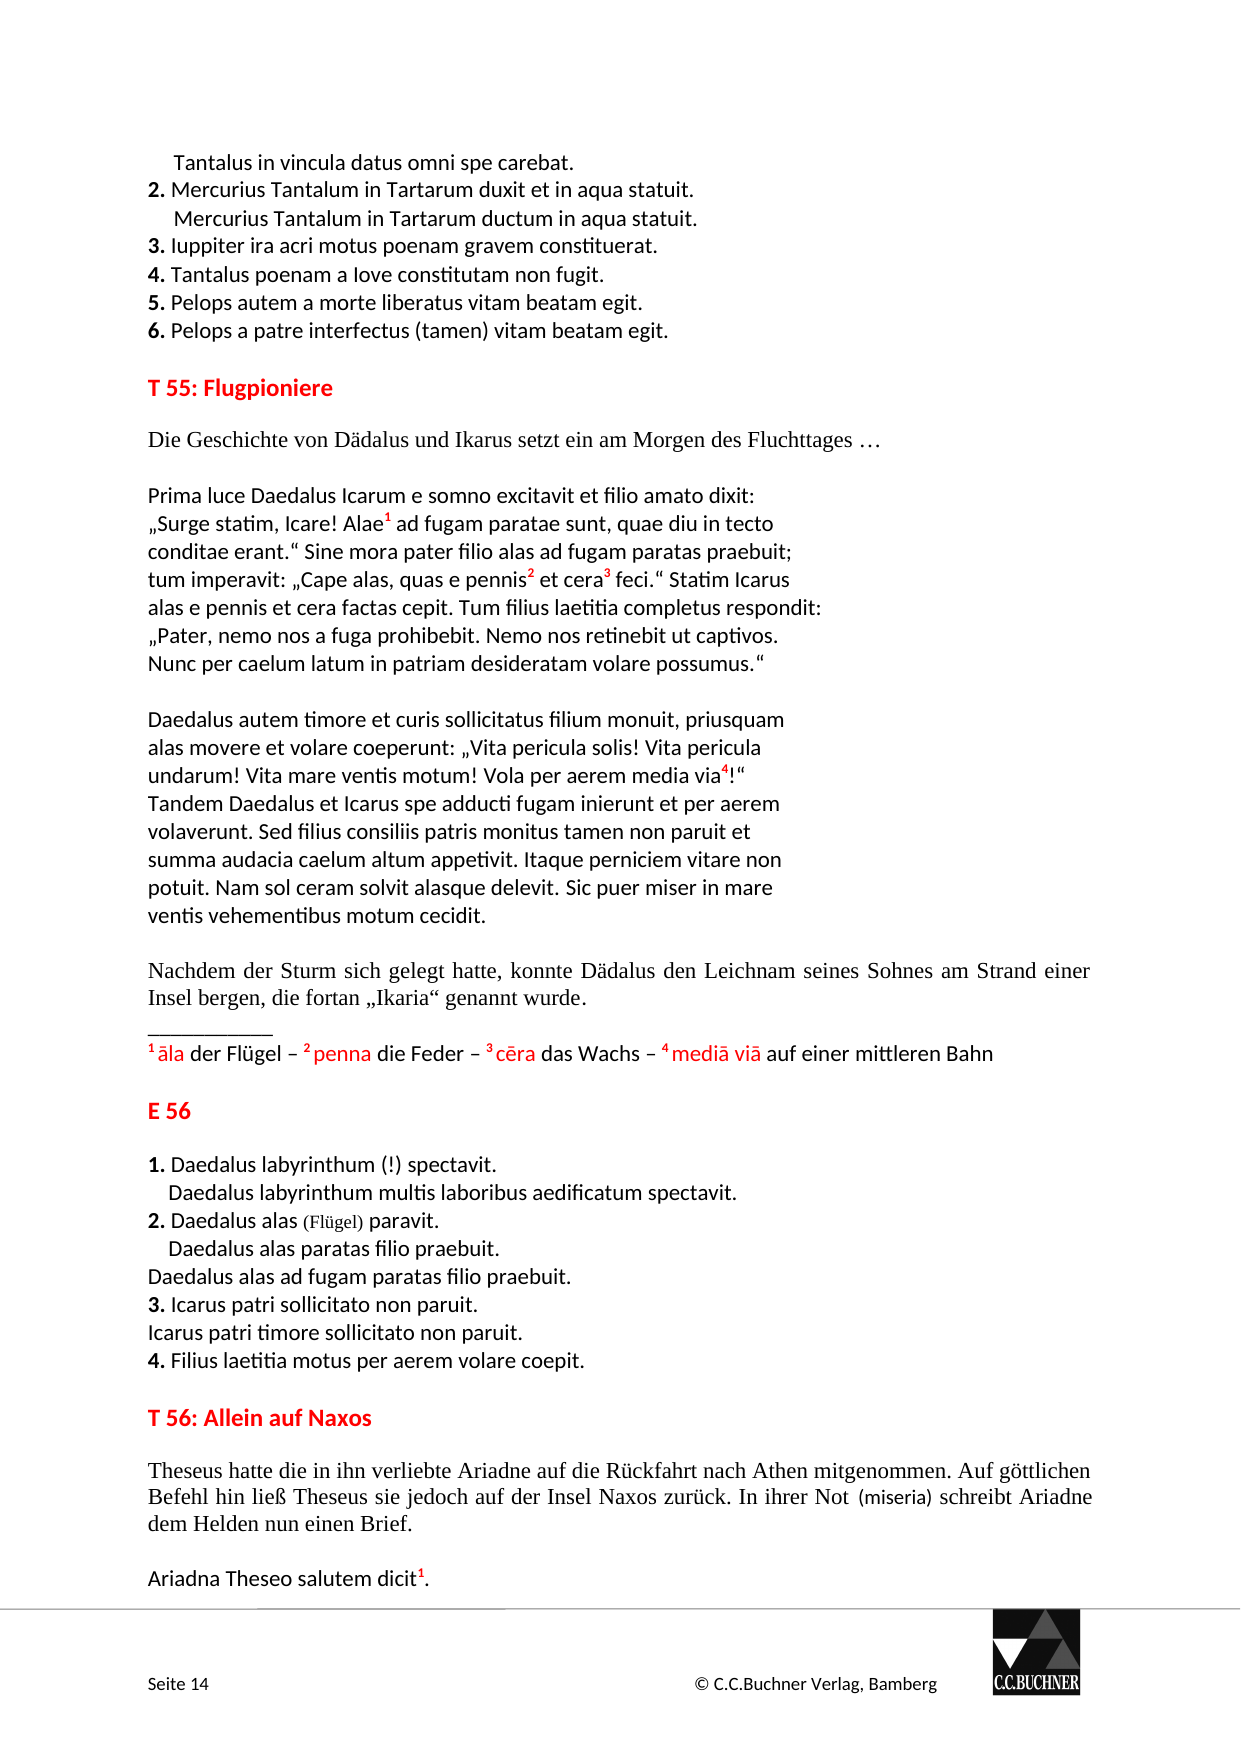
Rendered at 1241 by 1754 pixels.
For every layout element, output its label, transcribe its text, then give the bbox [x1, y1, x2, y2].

text 1 āla der Flügel – 2 penna die Feder – 3 cēra das Wachs – 4 mediā viā auf einer mittleren Bahn [148, 1039, 1093, 1067]
text „Surge statim, Icare! Alae1 ad fugam paratae sunt, quae diu in tecto [148, 509, 1093, 537]
text 2. Daedalus alas (Flügel) paravit. [148, 1206, 1093, 1234]
text 4. Filius laetitia motus per aerem volare coepit. [148, 1346, 1093, 1374]
text 6. Pelops a patre interfectus (tamen) vitam beatam egit. [148, 316, 1093, 344]
text Tantalus in vincula datus omni spe carebat. [148, 148, 1093, 176]
text 4. Tantalus poenam a Iove constitutam non fugit. [148, 260, 1093, 288]
text Icarus patri timore sollicitato non paruit. [148, 1318, 1093, 1346]
text potuit. Nam sol ceram solvit alasque delevit. Sic puer miser in mare [148, 873, 1093, 901]
text Daedalus alas paratas filio praebuit. [148, 1234, 1093, 1262]
subtitle E 56 [148, 1096, 1093, 1126]
text Tandem Daedalus et Icarus spe adducti fugam inierunt et per aerem [148, 789, 1093, 817]
text Mercurius Tantalum in Tartarum ductum in aqua statuit. [148, 204, 1093, 232]
text summa audacia caelum altum appetivit. Itaque perniciem vitare non [148, 845, 1093, 873]
text 2. Mercurius Tantalum in Tartarum duxit et in aqua statuit. [148, 176, 1093, 204]
text Prima luce Daedalus Icarum e somno excitavit et filio amato dixit: [148, 481, 1093, 509]
picture [992, 1610, 1081, 1696]
subtitle T 56: Allein auf Naxos [148, 1402, 1093, 1433]
text 1. Daedalus labyrinthum (!) spectavit. [148, 1150, 1093, 1178]
text ventis vehementibus motum cecidit. [148, 901, 1093, 929]
text 5. Pelops autem a morte liberatus vitam beatam egit. [148, 288, 1093, 316]
text „Pater, nemo nos a fuga prohibebit. Nemo nos retinebit ut captivos. [148, 621, 1093, 649]
text 3. Icarus patri sollicitato non paruit. [148, 1290, 1093, 1318]
text Theseus hatte die in ihn verliebte Ariadne auf die Rückfahrt nach Athen mitgenommen. Auf göttlichen Befehl hin ließ Theseus sie jedoch auf der Insel Naxos zurück. In ihrer Not (miseria) schreibt Ariadne dem Helden nun einen Brief. [148, 1457, 1093, 1536]
text alas e pennis et cera factas cepit. Tum filius laetitia completus respondit: [148, 593, 1093, 621]
text Daedalus alas ad fugam paratas filio praebuit. [148, 1262, 1093, 1290]
text conditae erant.“ Sine mora pater filio alas ad fugam paratas praebuit; [148, 537, 1093, 565]
text Daedalus labyrinthum multis laboribus aedificatum spectavit. [148, 1178, 1093, 1206]
text Nachdem der Sturm sich gelegt hatte, konnte Dädalus den Leichnam seines Sohnes am Strand einer Insel bergen, die fortan „Ikaria“ genannt wurde. [148, 957, 1093, 1011]
text Nunc per caelum latum in patriam desideratam volare possumus.“ [148, 649, 1093, 677]
text ___________ [148, 1011, 1093, 1039]
text Daedalus autem timore et curis sollicitatus filium monuit, priusquam [148, 705, 1093, 733]
subtitle T 55: Flugpioniere [148, 372, 1093, 402]
text alas movere et volare coeperunt: „Vita pericula solis! Vita pericula [148, 733, 1093, 761]
text Ariadna Theseo salutem dicit1. [148, 1564, 1093, 1592]
text volaverunt. Sed filius consiliis patris monitus tamen non paruit et [148, 817, 1093, 845]
text undarum! Vita mare ventis motum! Vola per aerem media via4!“ [148, 761, 1093, 789]
text Die Geschichte von Dädalus und Ikarus setzt ein am Morgen des Fluchttages … [148, 426, 1093, 453]
text 3. Iuppiter ira acri motus poenam gravem constituerat. [148, 232, 1093, 260]
text tum imperavit: „Cape alas, quas e pennis2 et cera3 feci.“ Statim Icarus [148, 565, 1093, 593]
